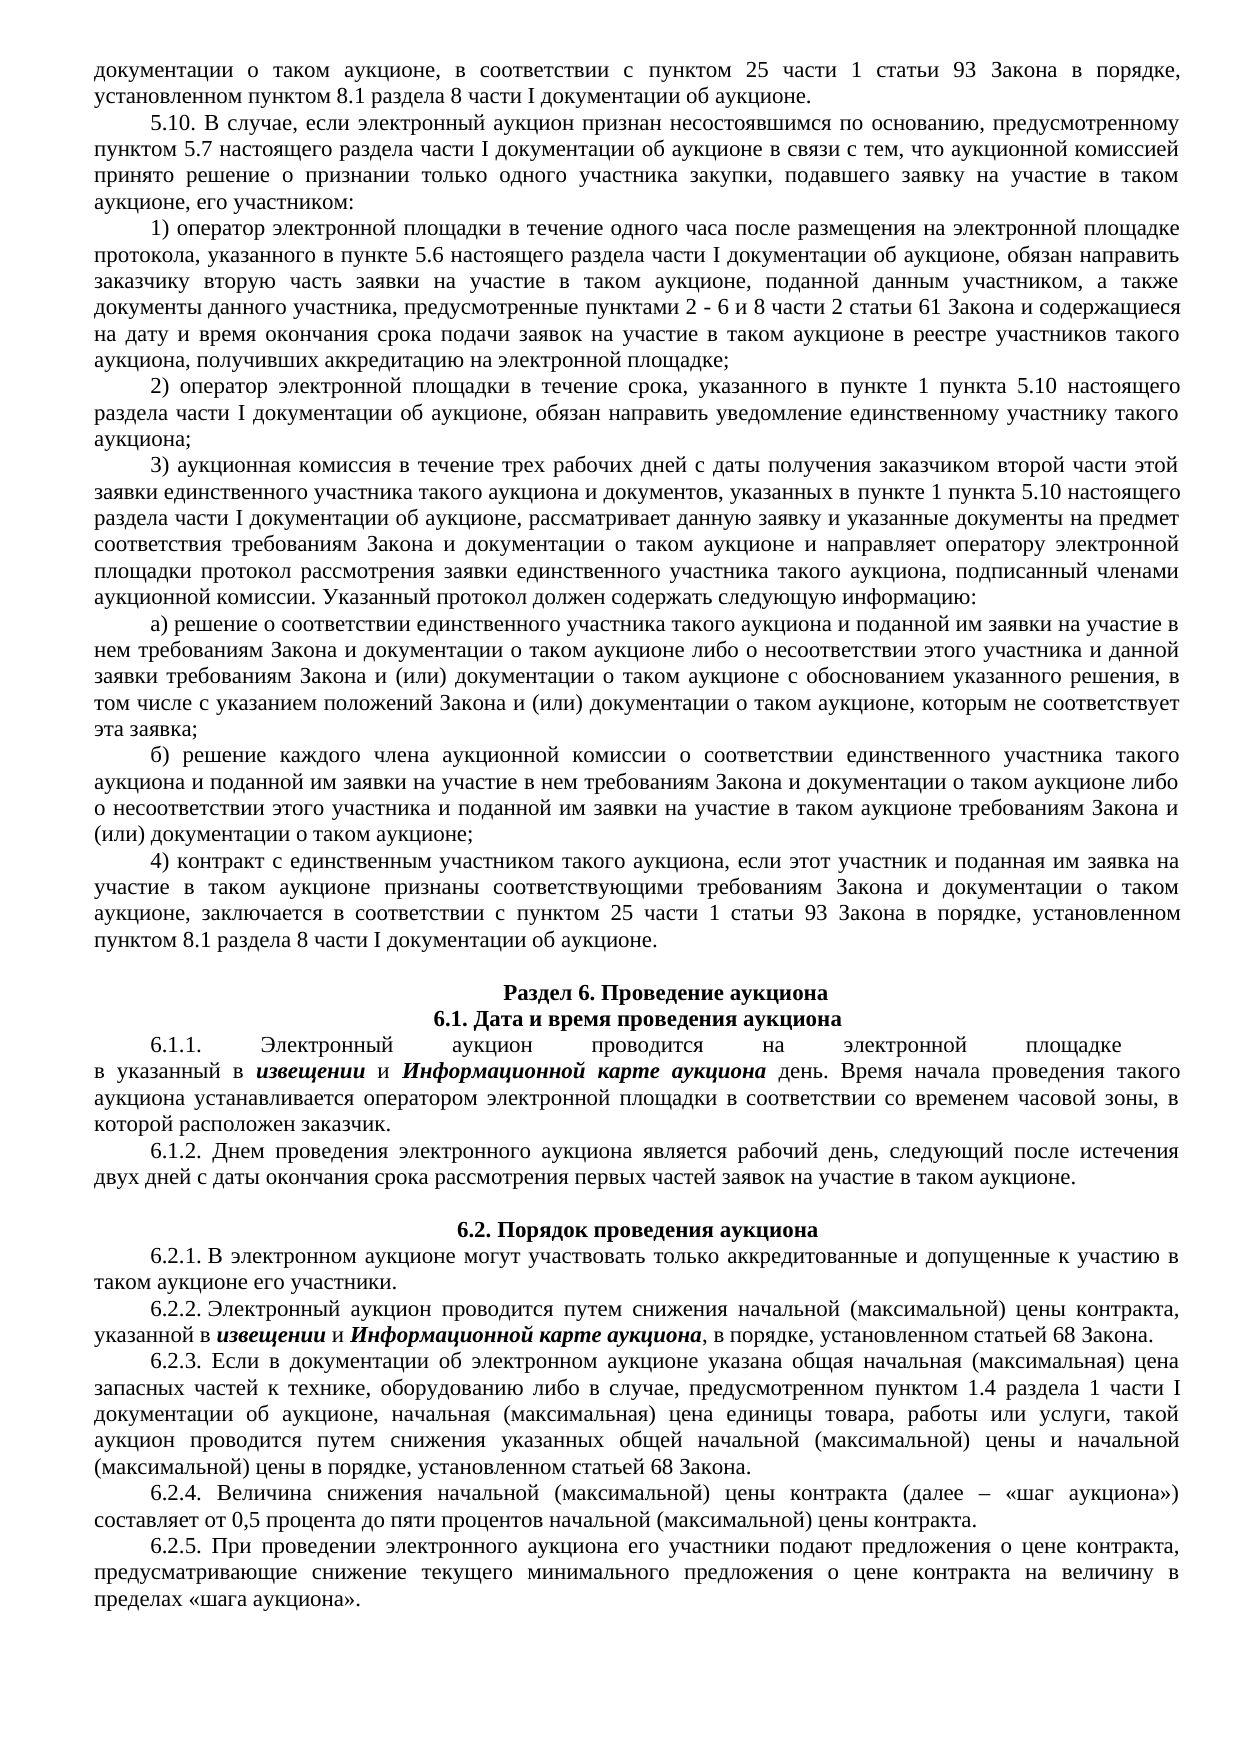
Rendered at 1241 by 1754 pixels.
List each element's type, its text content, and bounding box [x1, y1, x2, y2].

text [94, 56, 1181, 109]
text Раздел 6. Проведение аукциона [94, 978, 1181, 1005]
text б) решение каждого члена аукционной комиссии о соответствии единственного участника такого аукциона и поданной им заявки на участие в нем требованиям Закона и документации о таком аукционе либо о несоответствии этого участника и поданной им заявки на участие в таком аукционе требованиям Закона и (или) документации о таком аукционе; [94, 741, 1181, 847]
text 2) оператор электронной площадки в течение срока, указанного в пункте 1 пункта 5.10 настоящего раздела части I документации об аукционе, обязан направить уведомление единственному участнику такого аукциона; [94, 372, 1181, 451]
text 6.2.2. Электронный аукцион проводится путем снижения начальной (максимальной) цены контракта, указанной в извещении и Информационной карте аукциона, в порядке, установленном статьей 68 Закона. [94, 1295, 1181, 1347]
text 6.2.3. Если в документации об электронном аукционе указана общая начальная (максимальная) цена запасных частей к технике, оборудованию либо в случае, предусмотренном пунктом 1.4 раздела 1 части I документации об аукционе, начальная (максимальная) цена единицы товара, работы или услуги, такой аукцион проводится путем снижения указанных общей начальной (максимальной) цены и начальной (максимальной) цены в порядке, установленном статьей 68 Закона. [94, 1347, 1181, 1479]
text 4) контракт с единственным участником такого аукциона, если этот участник и поданная им заявка на участие в таком аукционе признаны соответствующими требованиям Закона и документации о таком аукционе, заключается в соответствии с пунктом 25 части 1 статьи 93 Закона в порядке, установленном пунктом 8.1 раздела 8 части I документации об аукционе. [94, 847, 1181, 952]
text 6.2. Порядок проведения аукциона [94, 1216, 1181, 1242]
text 6.1.1. Электронный аукцион проводится на электронной площадке в указанный в извещении и Информационной карте аукциона день. Время начала проведения такого аукциона устанавливается оператором электронной площадки в соответствии со временем часовой зоны, в которой расположен заказчик. [94, 1031, 1181, 1137]
text а) решение о соответствии единственного участника такого аукциона и поданной им заявки на участие в нем требованиям Закона и документации о таком аукционе либо о несоответствии этого участника и данной заявки требованиям Закона и (или) документации о таком аукционе с обоснованием указанного решения, в том числе с указанием положений Закона и (или) документации о таком аукционе, которым не соответствует эта заявка; [94, 609, 1181, 741]
text 6.2.5. При проведении электронного аукциона его участники подают предложения о цене контракта, предусматривающие снижение текущего минимального предложения о цене контракта на величину в пределах «шага аукциона». [94, 1532, 1181, 1611]
text 1) оператор электронной площадки в течение одного часа после размещения на электронной площадке протокола, указанного в пункте 5.6 настоящего раздела части I документации об аукционе, обязан направить заказчику вторую часть заявки на участие в таком аукционе, поданной данным участником, а также документы данного участника, предусмотренные пунктами 2 - 6 и 8 части 2 статьи 61 Закона и содержащиеся на дату и время окончания срока подачи заявок на участие в таком аукционе в реестре участников такого аукциона, получивших аккредитацию на электронной площадке; [94, 214, 1181, 372]
text 3) аукционная комиссия в течение трех рабочих дней с даты получения заказчиком второй части этой заявки единственного участника такого аукциона и документов, указанных в пункте 1 пункта 5.10 настоящего раздела части I документации об аукционе, рассматривает данную заявку и указанные документы на предмет соответствия требованиям Закона и документации о таком аукционе и направляет оператору электронной площадки протокол рассмотрения заявки единственного участника такого аукциона, подписанный членами аукционной комиссии. Указанный протокол должен содержать следующую информацию: [94, 451, 1181, 609]
text 5.10. В случае, если электронный аукцион признан несостоявшимся по основанию, предусмотренному пунктом 5.7 настоящего раздела части I документации об аукционе в связи с тем, что аукционной комиссией принято решение о признании только одного участника закупки, подавшего заявку на участие в таком аукционе, его участником: [94, 109, 1181, 214]
text 6.1.2. Днем проведения электронного аукциона является рабочий день, следующий после истечения двух дней с даты окончания срока рассмотрения первых частей заявок на участие в таком аукционе. [94, 1137, 1181, 1189]
text 6.2.4. Величина снижения начальной (максимальной) цены контракта (далее – «шаг аукциона») составляет от 0,5 процента до пяти процентов начальной (максимальной) цены контракта. [94, 1479, 1181, 1532]
text 6.2.1. В электронном аукционе могут участвовать только аккредитованные и допущенные к участию в таком аукционе его участники. [94, 1242, 1181, 1295]
text 6.1. Дата и время проведения аукциона [94, 1005, 1181, 1031]
